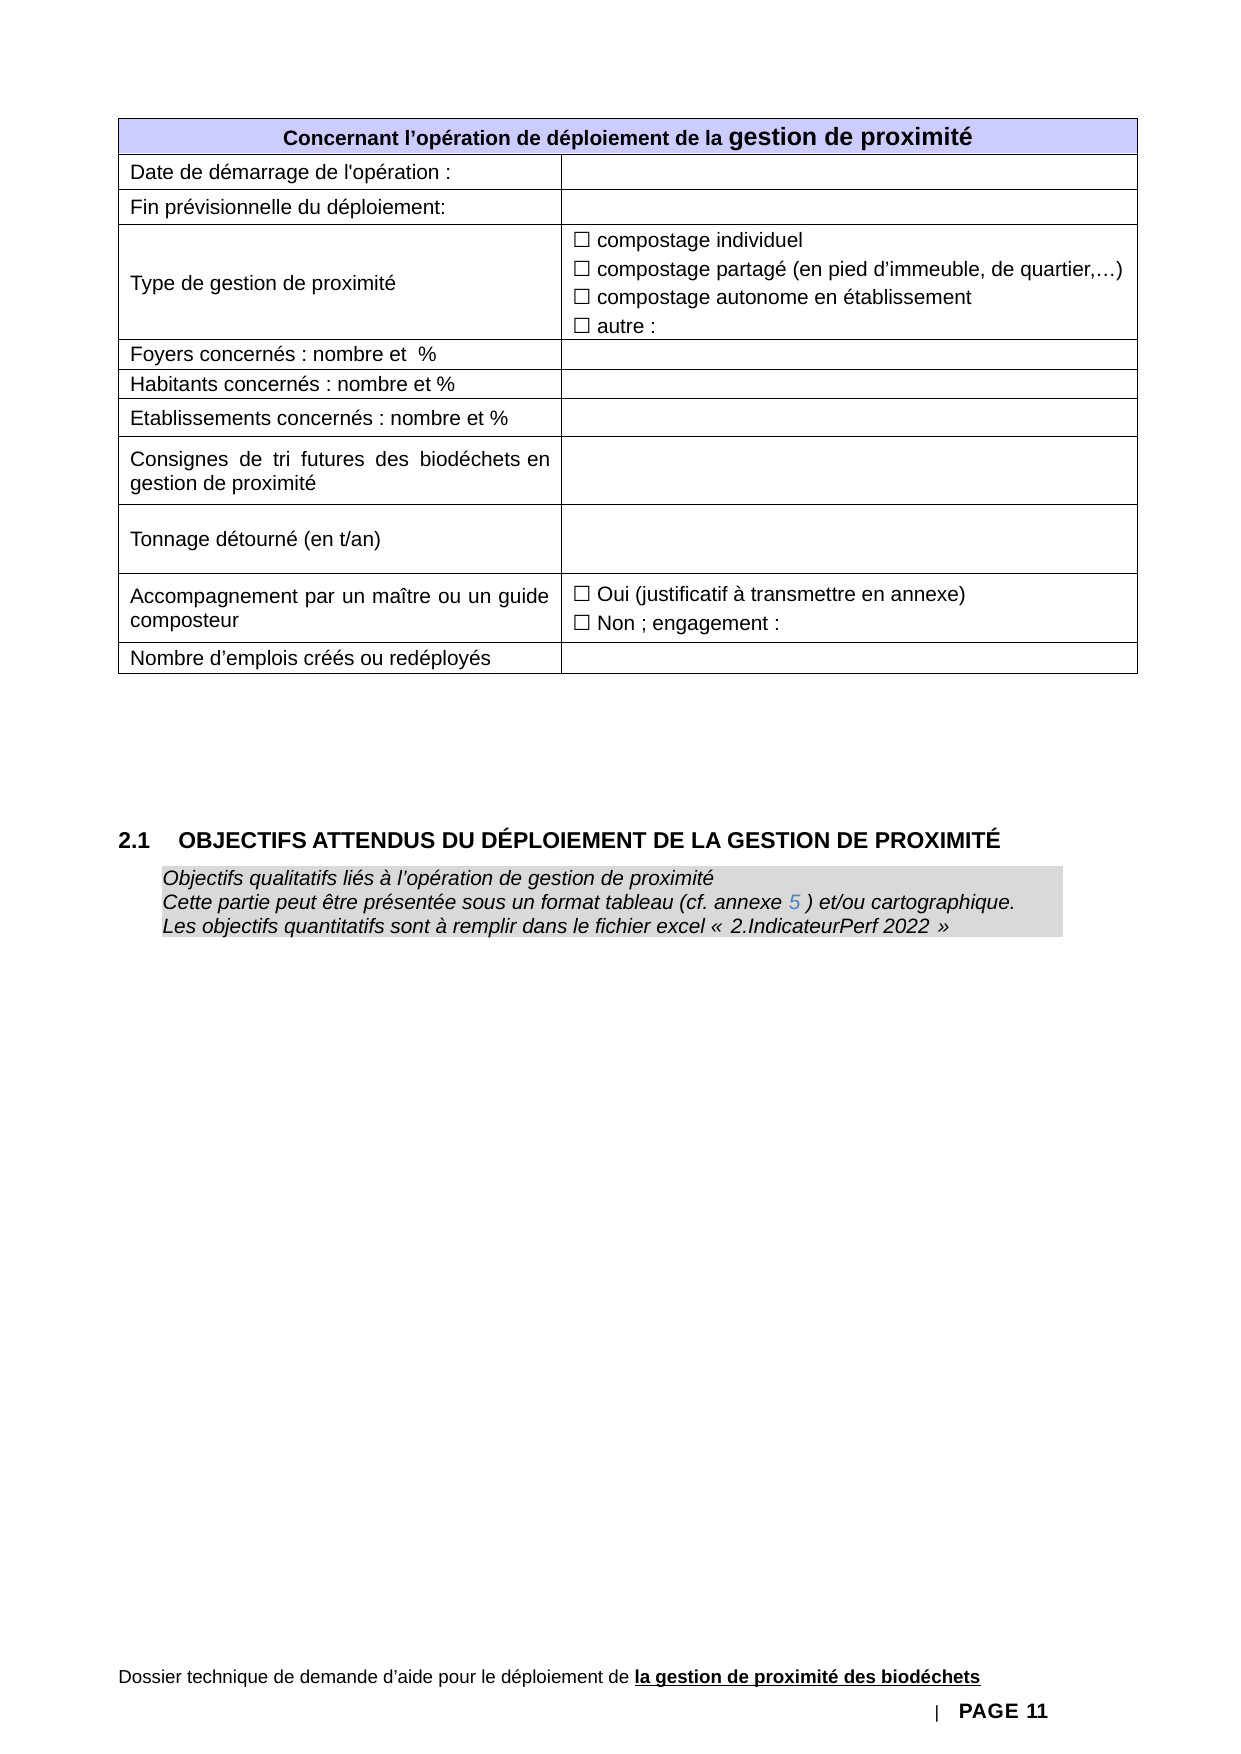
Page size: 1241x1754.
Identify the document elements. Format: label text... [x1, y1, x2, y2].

table_cell Fin prévisionnelle du déploiement: [119, 190, 561, 224]
table_cell Oui (justificatif à transmettre en annexe) Non ; engagement : [562, 574, 1137, 642]
table_cell Nombre d’emplois créés ou redéployés [119, 643, 561, 673]
table_cell Foyers concernés : nombre et % [119, 340, 561, 368]
table_header Concernant l’opération de déploiement de la gestion de proximité [119, 119, 1137, 153]
table_cell Accompagnement par un maître ou un guide composteur [119, 574, 561, 642]
table_cell Etablissements concernés : nombre et % [119, 399, 561, 436]
table_cell [562, 399, 1137, 436]
table_cell compostage individuel compostage partagé (en pied d’immeuble, de quartier,…) compostage autonome en établissement autre : [562, 225, 1137, 339]
table_cell Tonnage détourné (en t/an) [119, 505, 561, 573]
text Les objectifs quantitatifs sont à remplir dans le fichier excel « 2.IndicateurPerf 2022 » [162, 913, 1063, 937]
table_cell Type de gestion de proximité [119, 225, 561, 339]
text Objectifs qualitatifs liés à l’opération de gestion de proximité [162, 866, 1063, 889]
table_cell [562, 370, 1137, 398]
table_cell Date de démarrage de l'opération : [119, 155, 561, 189]
table_cell [562, 190, 1137, 224]
table_cell Habitants concernés : nombre et % [119, 370, 561, 398]
text Cette partie peut être présentée sous un format tableau (cf. annexe 5.2 ) et/ou cartographique. [162, 889, 1063, 913]
table_cell [562, 155, 1137, 189]
table_cell [562, 340, 1137, 368]
table_cell [562, 437, 1137, 504]
table_cell [562, 643, 1137, 673]
subtitle Objectifs attendus du déploiement de la gestion de proximité [118, 827, 1063, 853]
table_cell Consignes de tri futures des biodéchets en gestion de proximité [119, 437, 561, 504]
table_cell [562, 505, 1137, 573]
